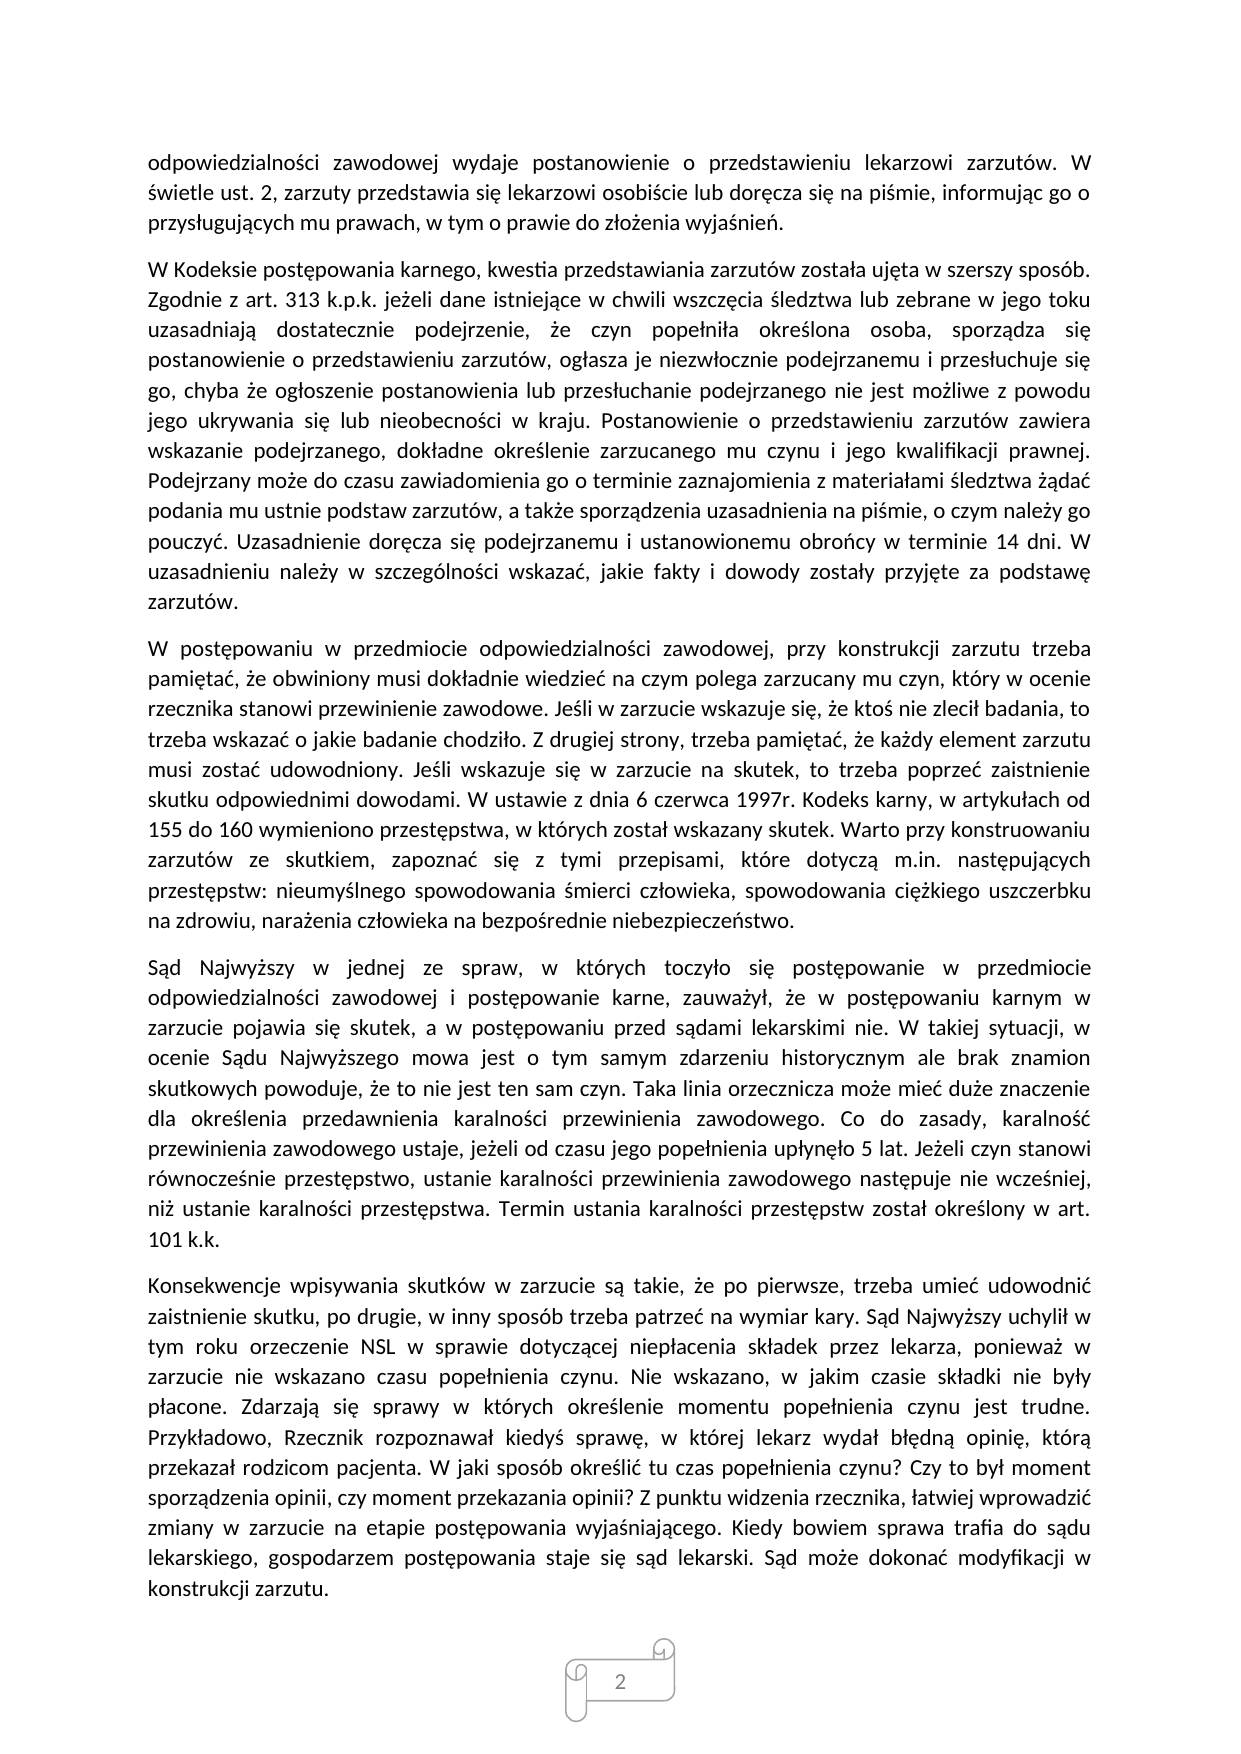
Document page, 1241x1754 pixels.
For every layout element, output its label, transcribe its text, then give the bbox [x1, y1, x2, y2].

text W postępowaniu w przedmiocie odpowiedzialności zawodowej, przy konstrukcji zarzutu trzeba pamiętać, że obwiniony musi dokładnie wiedzieć na czym polega zarzucany mu czyn, który w ocenie rzecznika stanowi przewinienie zawodowe. Jeśli w zarzucie wskazuje się, że ktoś nie zlecił badania, to trzeba wskazać o jakie badanie chodziło. Z drugiej strony, trzeba pamiętać, że każdy element zarzutu musi zostać udowodniony. Jeśli wskazuje się w zarzucie na skutek, to trzeba poprzeć zaistnienie skutku odpowiednimi dowodami. W ustawie z dnia 6 czerwca 1997r. Kodeks karny, w artykułach od 155 do 160 wymieniono przestępstwa, w których został wskazany skutek. Warto przy konstruowaniu zarzutów ze skutkiem, zapoznać się z tymi przepisami, które dotyczą m.in. następujących przestępstw: nieumyślnego spowodowania śmierci człowieka, spowodowania ciężkiego uszczerbku na zdrowiu, narażenia człowieka na bezpośrednie niebezpieczeństwo. [148, 634, 1093, 934]
text W Kodeksie postępowania karnego, kwestia przedstawiania zarzutów została ujęta w szerszy sposób. Zgodnie z art. 313 k.p.k. jeżeli dane istniejące w chwili wszczęcia śledztwa lub zebrane w jego toku uzasadniają dostatecznie podejrzenie, że czyn popełniła określona osoba, sporządza się postanowienie o przedstawieniu zarzutów, ogłasza je niezwłocznie podejrzanemu i przesłuchuje się go, chyba że ogłoszenie postanowienia lub przesłuchanie podejrzanego nie jest możliwe z powodu jego ukrywania się lub nieobecności w kraju. Postanowienie o przedstawieniu zarzutów zawiera wskazanie podejrzanego, dokładne określenie zarzucanego mu czynu i jego kwalifikacji prawnej. Podejrzany może do czasu zawiadomienia go o terminie zaznajomienia z materiałami śledztwa żądać podania mu ustnie podstaw zarzutów, a także sporządzenia uzasadnienia na piśmie, o czym należy go pouczyć. Uzasadnienie doręcza się podejrzanemu i ustanowionemu obrońcy w terminie 14 dni. W uzasadnieniu należy w szczególności wskazać, jakie fakty i dowody zostały przyjęte za podstawę zarzutów. [148, 255, 1093, 615]
text Konsekwencje wpisywania skutków w zarzucie są takie, że po pierwsze, trzeba umieć udowodnić zaistnienie skutku, po drugie, w inny sposób trzeba patrzeć na wymiar kary. Sąd Najwyższy uchylił w tym roku orzeczenie NSL w sprawie dotyczącej niepłacenia składek przez lekarza, ponieważ w zarzucie nie wskazano czasu popełnienia czynu. Nie wskazano, w jakim czasie składki nie były płacone. Zdarzają się sprawy w których określenie momentu popełnienia czynu jest trudne. Przykładowo, Rzecznik rozpoznawał kiedyś sprawę, w której lekarz wydał błędną opinię, którą przekazał rodzicom pacjenta. W jaki sposób określić tu czas popełnienia czynu? Czy to był moment sporządzenia opinii, czy moment przekazania opinii? Z punktu widzenia rzecznika, łatwiej wprowadzić zmiany w zarzucie na etapie postępowania wyjaśniającego. Kiedy bowiem sprawa trafia do sądu lekarskiego, gospodarzem postępowania staje się sąd lekarski. Sąd może dokonać modyfikacji w konstrukcji zarzutu. [148, 1272, 1093, 1602]
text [148, 148, 1093, 236]
text Sąd Najwyższy w jednej ze spraw, w których toczyło się postępowanie w przedmiocie odpowiedzialności zawodowej i postępowanie karne, zauważył, że w postępowaniu karnym w zarzucie pojawia się skutek, a w postępowaniu przed sądami lekarskimi nie. W takiej sytuacji, w ocenie Sądu Najwyższego mowa jest o tym samym zdarzeniu historycznym ale brak znamion skutkowych powoduje, że to nie jest ten sam czyn. Taka linia orzecznicza może mieć duże znaczenie dla określenia przedawnienia karalności przewinienia zawodowego. Co do zasady, karalność przewinienia zawodowego ustaje, jeżeli od czasu jego popełnienia upłynęło 5 lat. Jeżeli czyn stanowi równocześnie przestępstwo, ustanie karalności przewinienia zawodowego następuje nie wcześniej, niż ustanie karalności przestępstwa. Termin ustania karalności przestępstw został określony w art. 101 k.k. [148, 953, 1093, 1253]
